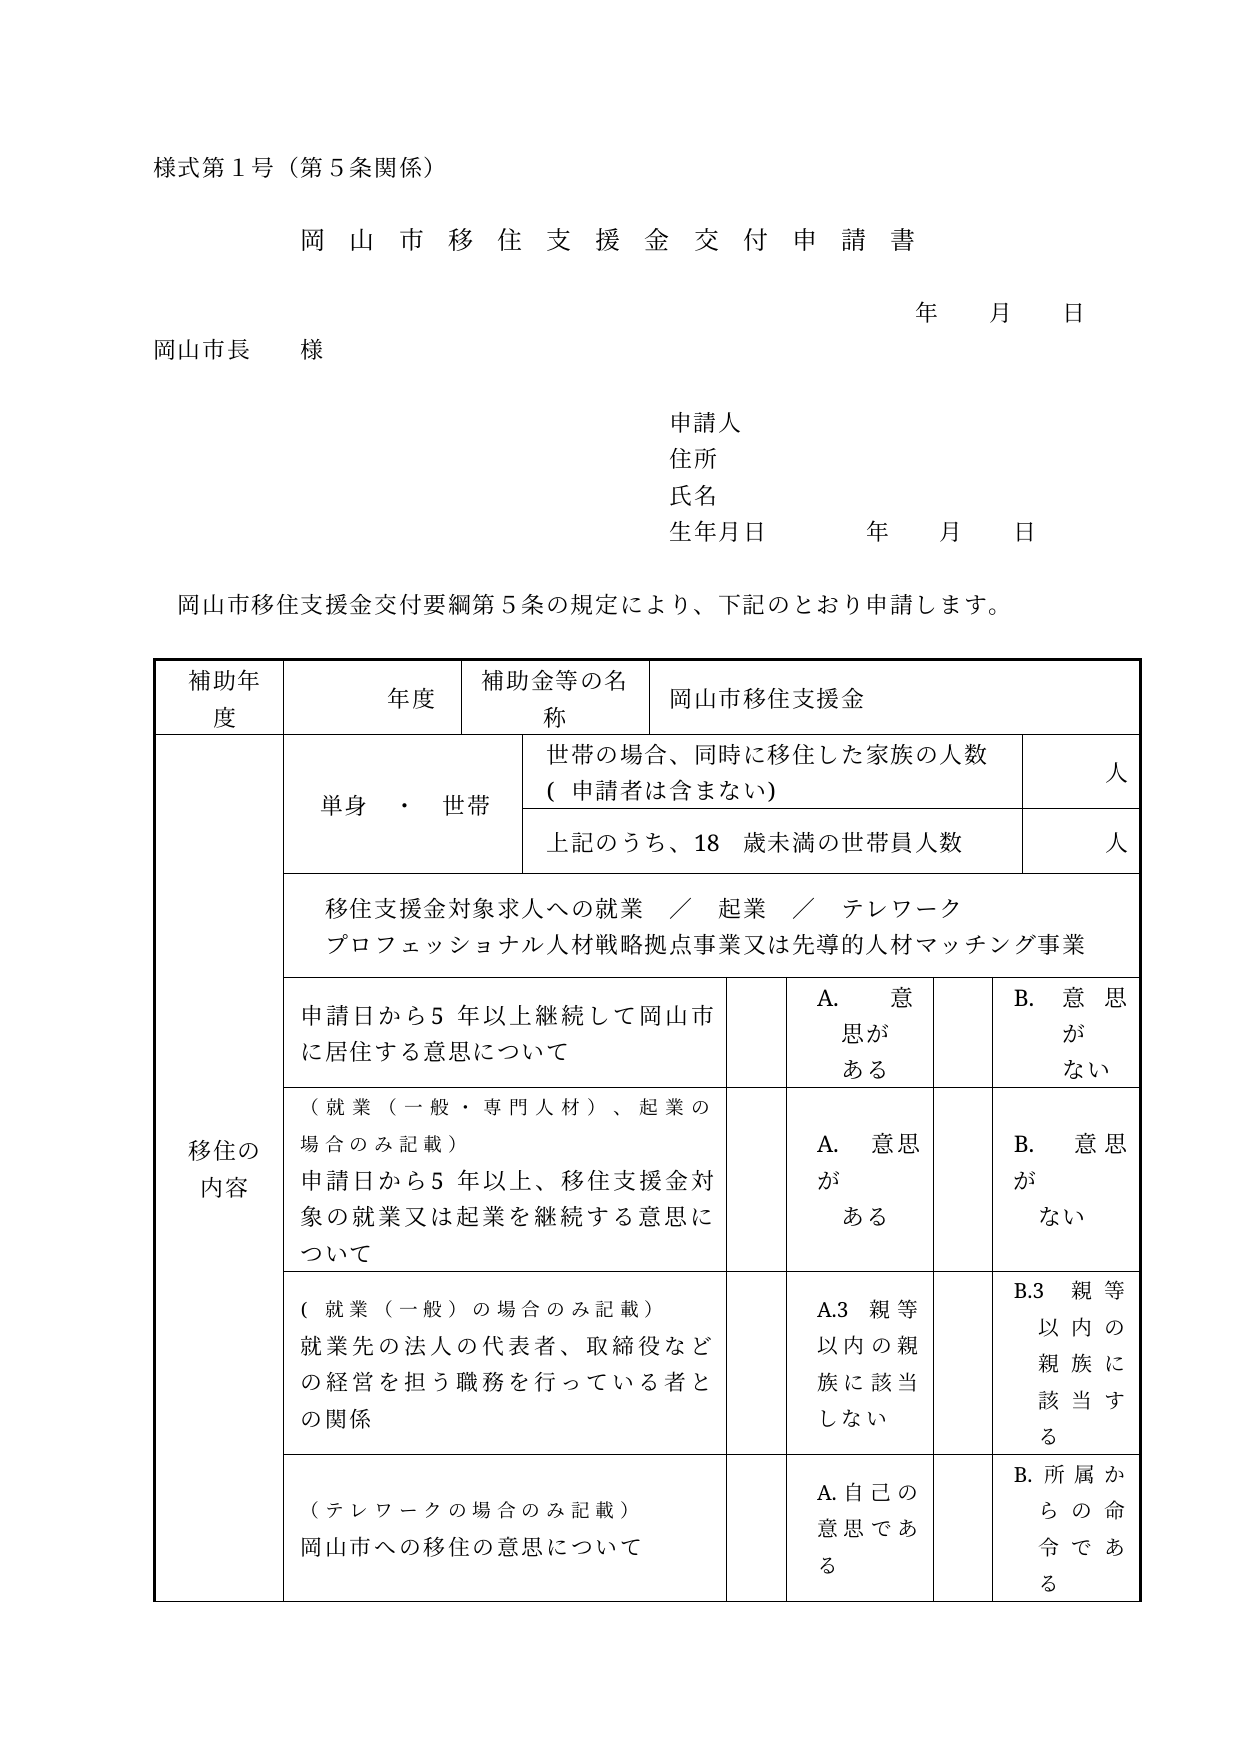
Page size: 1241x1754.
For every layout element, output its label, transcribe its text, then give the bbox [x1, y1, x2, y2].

table_cell （テレワークの場合のみ記載） 岡山市への移住の意思について [284, 1455, 726, 1601]
text 岡山市移住支援金交付申請書 [153, 221, 1087, 257]
text 岡山市長 様 [153, 330, 987, 367]
table_cell [727, 978, 786, 1087]
table_cell 意思が ある [787, 978, 933, 1087]
table_cell 上記のうち、18歳未満の世帯員人数 [523, 809, 1022, 873]
table_cell 人 [1023, 809, 1139, 873]
table_cell [934, 978, 992, 1087]
text 生年月日 年 月 日 [153, 512, 1087, 549]
table_cell B.所属からの命令である [993, 1455, 1139, 1601]
table_cell [727, 1088, 786, 1271]
table_header 補助年度 [156, 661, 283, 734]
table_cell 移住支援金対象求人への就業 ／ 起業 ／ テレワーク プロフェッショナル人材戦略拠点事業又は先導的人材マッチング事業 [284, 874, 1139, 977]
table_cell [934, 1088, 992, 1271]
table_cell 移住の 内容 [156, 735, 283, 1601]
table_cell [934, 1272, 992, 1454]
table_cell (就業（一般）の場合のみ記載） 就業先の法人の代表者、取締役などの経営を担う職務を行っている者との関係 [284, 1272, 726, 1454]
table_cell A. 意思が ある [787, 1088, 933, 1271]
table_header 補助金等の名称 [462, 661, 649, 734]
table_header 年度 [284, 661, 461, 734]
text 様式第１号（第５条関係） [153, 148, 1087, 184]
table_cell 世帯の場合、同時に移住した家族の人数 (申請者は含まない) [523, 735, 1022, 808]
text 年 月 日 [153, 294, 1087, 330]
table_cell 申請日から5年以上継続して岡山市に居住する意思について [284, 978, 726, 1087]
table_cell [727, 1272, 786, 1454]
table_cell 人 [1023, 735, 1139, 808]
text 申請人 [153, 403, 1087, 439]
table_header 岡山市移住支援金 [650, 661, 1139, 734]
table_cell 意思が ない [993, 978, 1139, 1087]
text 住所 [153, 439, 1087, 476]
table_cell A.3親等以内の親族に該当しない [787, 1272, 933, 1454]
table_cell B.3親等以内の親族に該当する [993, 1272, 1139, 1454]
text 氏名 [153, 476, 1087, 512]
table_cell [727, 1455, 786, 1601]
table_cell 単身 ・ 世帯 [284, 735, 522, 873]
table_cell B. 意思が ない [993, 1088, 1139, 1271]
table_cell [934, 1455, 992, 1601]
table_cell A.自己の意思である [787, 1455, 933, 1601]
table_cell （就業（一般・専門人材）、起業の場合のみ記載） 申請日から5年以上、移住支援金対象の就業又は起業を継続する意思について [284, 1088, 726, 1271]
text 岡山市移住支援金交付要綱第５条の規定により、下記のとおり申請します。 [153, 585, 1087, 622]
